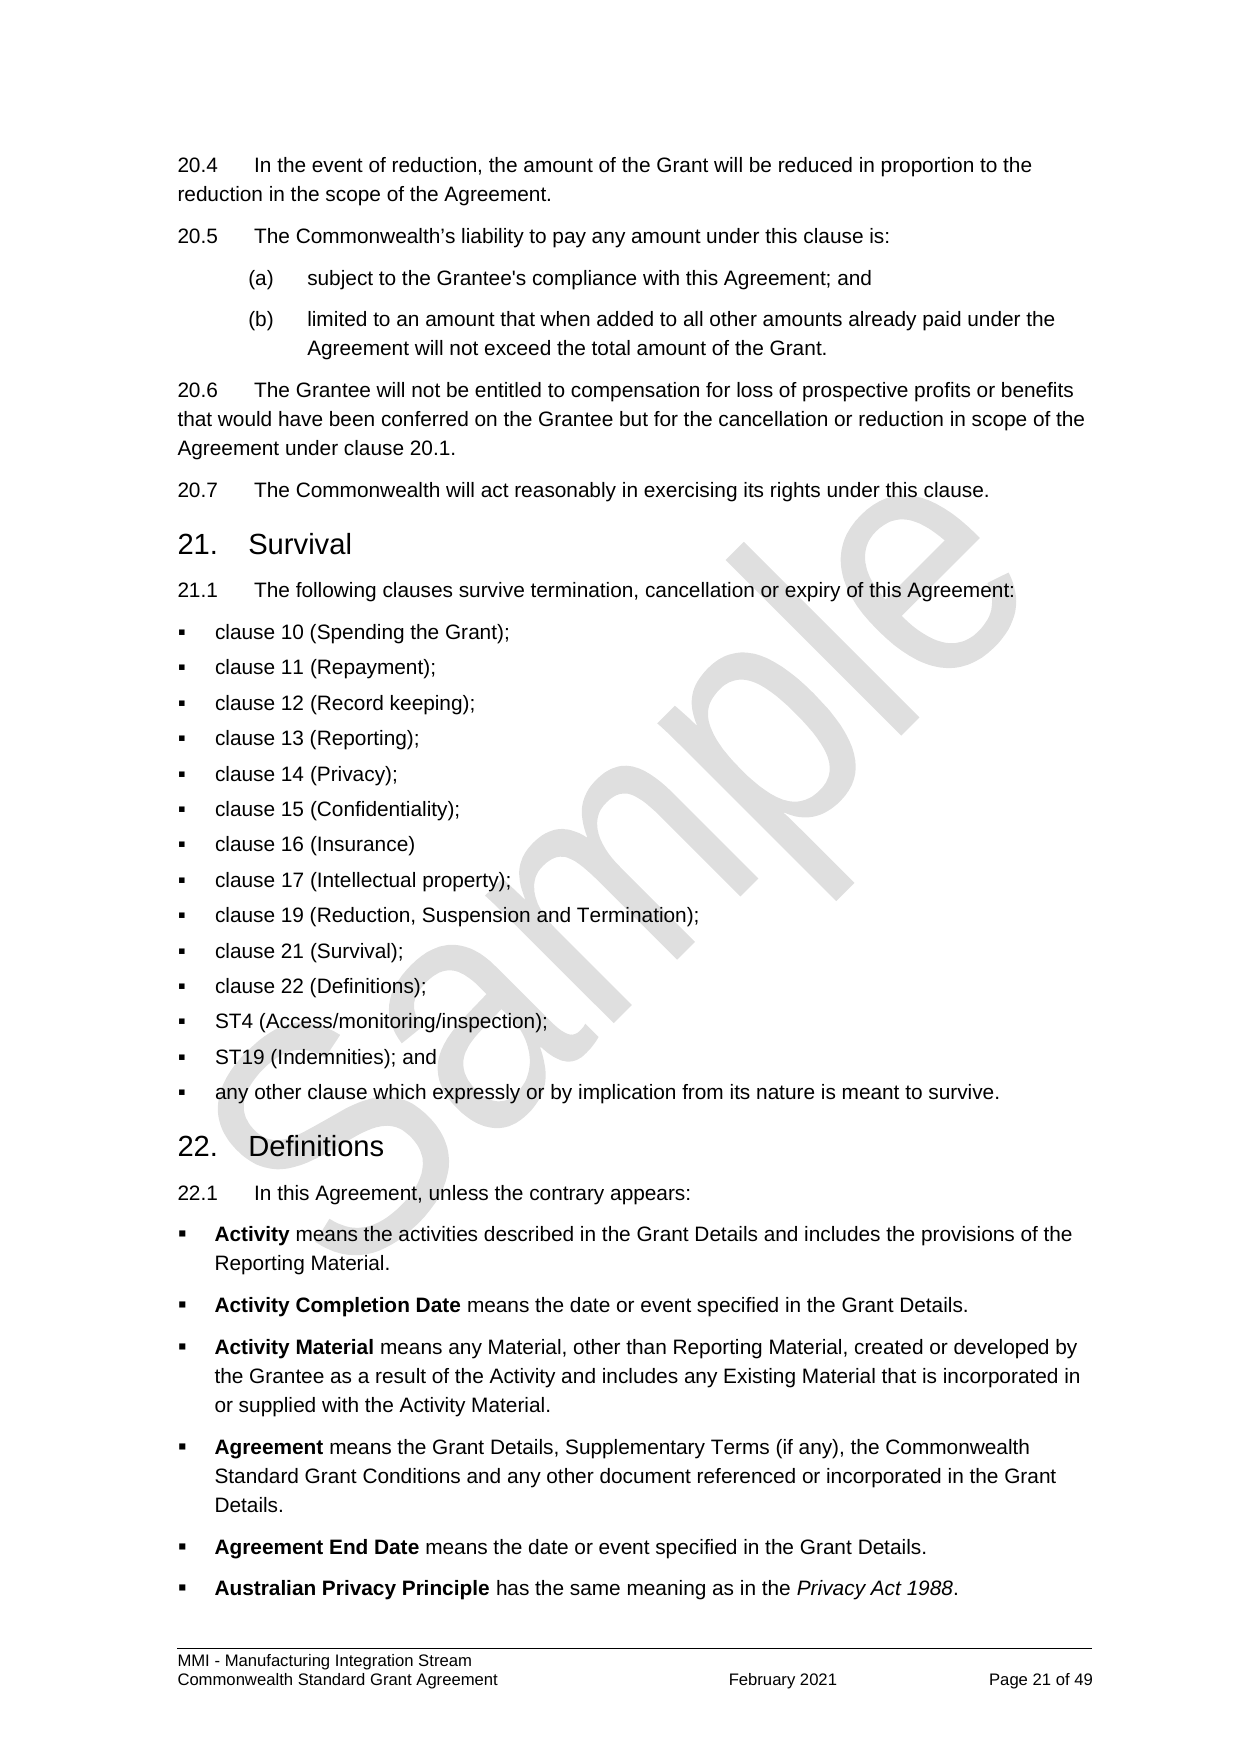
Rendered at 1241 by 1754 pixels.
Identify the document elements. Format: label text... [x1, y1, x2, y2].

text 21.1 The following clauses survive termination, cancellation or expiry of this Agreement: [177, 573, 1092, 602]
list Australian Privacy Principle has the same meaning as in the Privacy Act 1988. [177, 1571, 1092, 1600]
text 20.7 The Commonwealth will act reasonably in exercising its rights under this clause. [177, 473, 1092, 502]
list clause 16 (Insurance) [177, 827, 1092, 856]
subtitle Definitions [177, 1129, 1092, 1163]
text 22.1 In this Agreement, unless the contrary appears: [177, 1175, 1092, 1204]
list any other clause which expressly or by implication from its nature is meant to survive. [177, 1075, 1092, 1104]
list Activity Material means any Material, other than Reporting Material, created or developed by the Grantee as a result of the Activity and includes any Existing Material that is incorporated in or supplied with the Activity Material. [177, 1329, 1092, 1417]
list Agreement means the Grant Details, Supplementary Terms (if any), the Commonwealth Standard Grant Conditions and any other document referenced or incorporated in the Grant Details. [177, 1429, 1092, 1517]
list clause 22 (Definitions); [177, 969, 1092, 998]
list clause 14 (Privacy); [177, 756, 1092, 785]
list clause 10 (Spending the Grant); [177, 614, 1092, 644]
list Activity Completion Date means the date or event specified in the Grant Details. [177, 1288, 1092, 1317]
list clause 13 (Reporting); [177, 721, 1092, 750]
list clause 21 (Survival); [177, 933, 1092, 962]
list clause 11 (Repayment); [177, 650, 1092, 679]
text (a) subject to the Grantee's compliance with this Agreement; and [248, 260, 1092, 289]
list clause 17 (Intellectual property); [177, 862, 1092, 892]
subtitle Survival [177, 527, 1092, 560]
list Agreement End Date means the date or event specified in the Grant Details. [177, 1529, 1092, 1558]
list ST19 (Indemnities); and [177, 1039, 1092, 1069]
text 20.6 The Grantee will not be entitled to compensation for loss of prospective profits or benefits that would have been conferred on the Grantee but for the cancellation or reduction in scope of the Agreement under clause 20.1. [177, 373, 1092, 460]
text (b) limited to an amount that when added to all other amounts already paid under the Agreement will not exceed the total amount of the Grant. [248, 302, 1092, 360]
list clause 15 (Confidentiality); [177, 792, 1092, 821]
list clause 12 (Record keeping); [177, 685, 1092, 714]
list clause 19 (Reduction, Suspension and Termination); [177, 898, 1092, 927]
text 20.5 The Commonwealth’s liability to pay any amount under this clause is: [177, 218, 1092, 248]
text 20.4 In the event of reduction, the amount of the Grant will be reduced in proportion to the reduction in the scope of the Agreement. [177, 148, 1092, 206]
list ST4 (Access/monitoring/inspection); [177, 1004, 1092, 1033]
list Activity means the activities described in the Grant Details and includes the provisions of the Reporting Material. [177, 1217, 1092, 1275]
